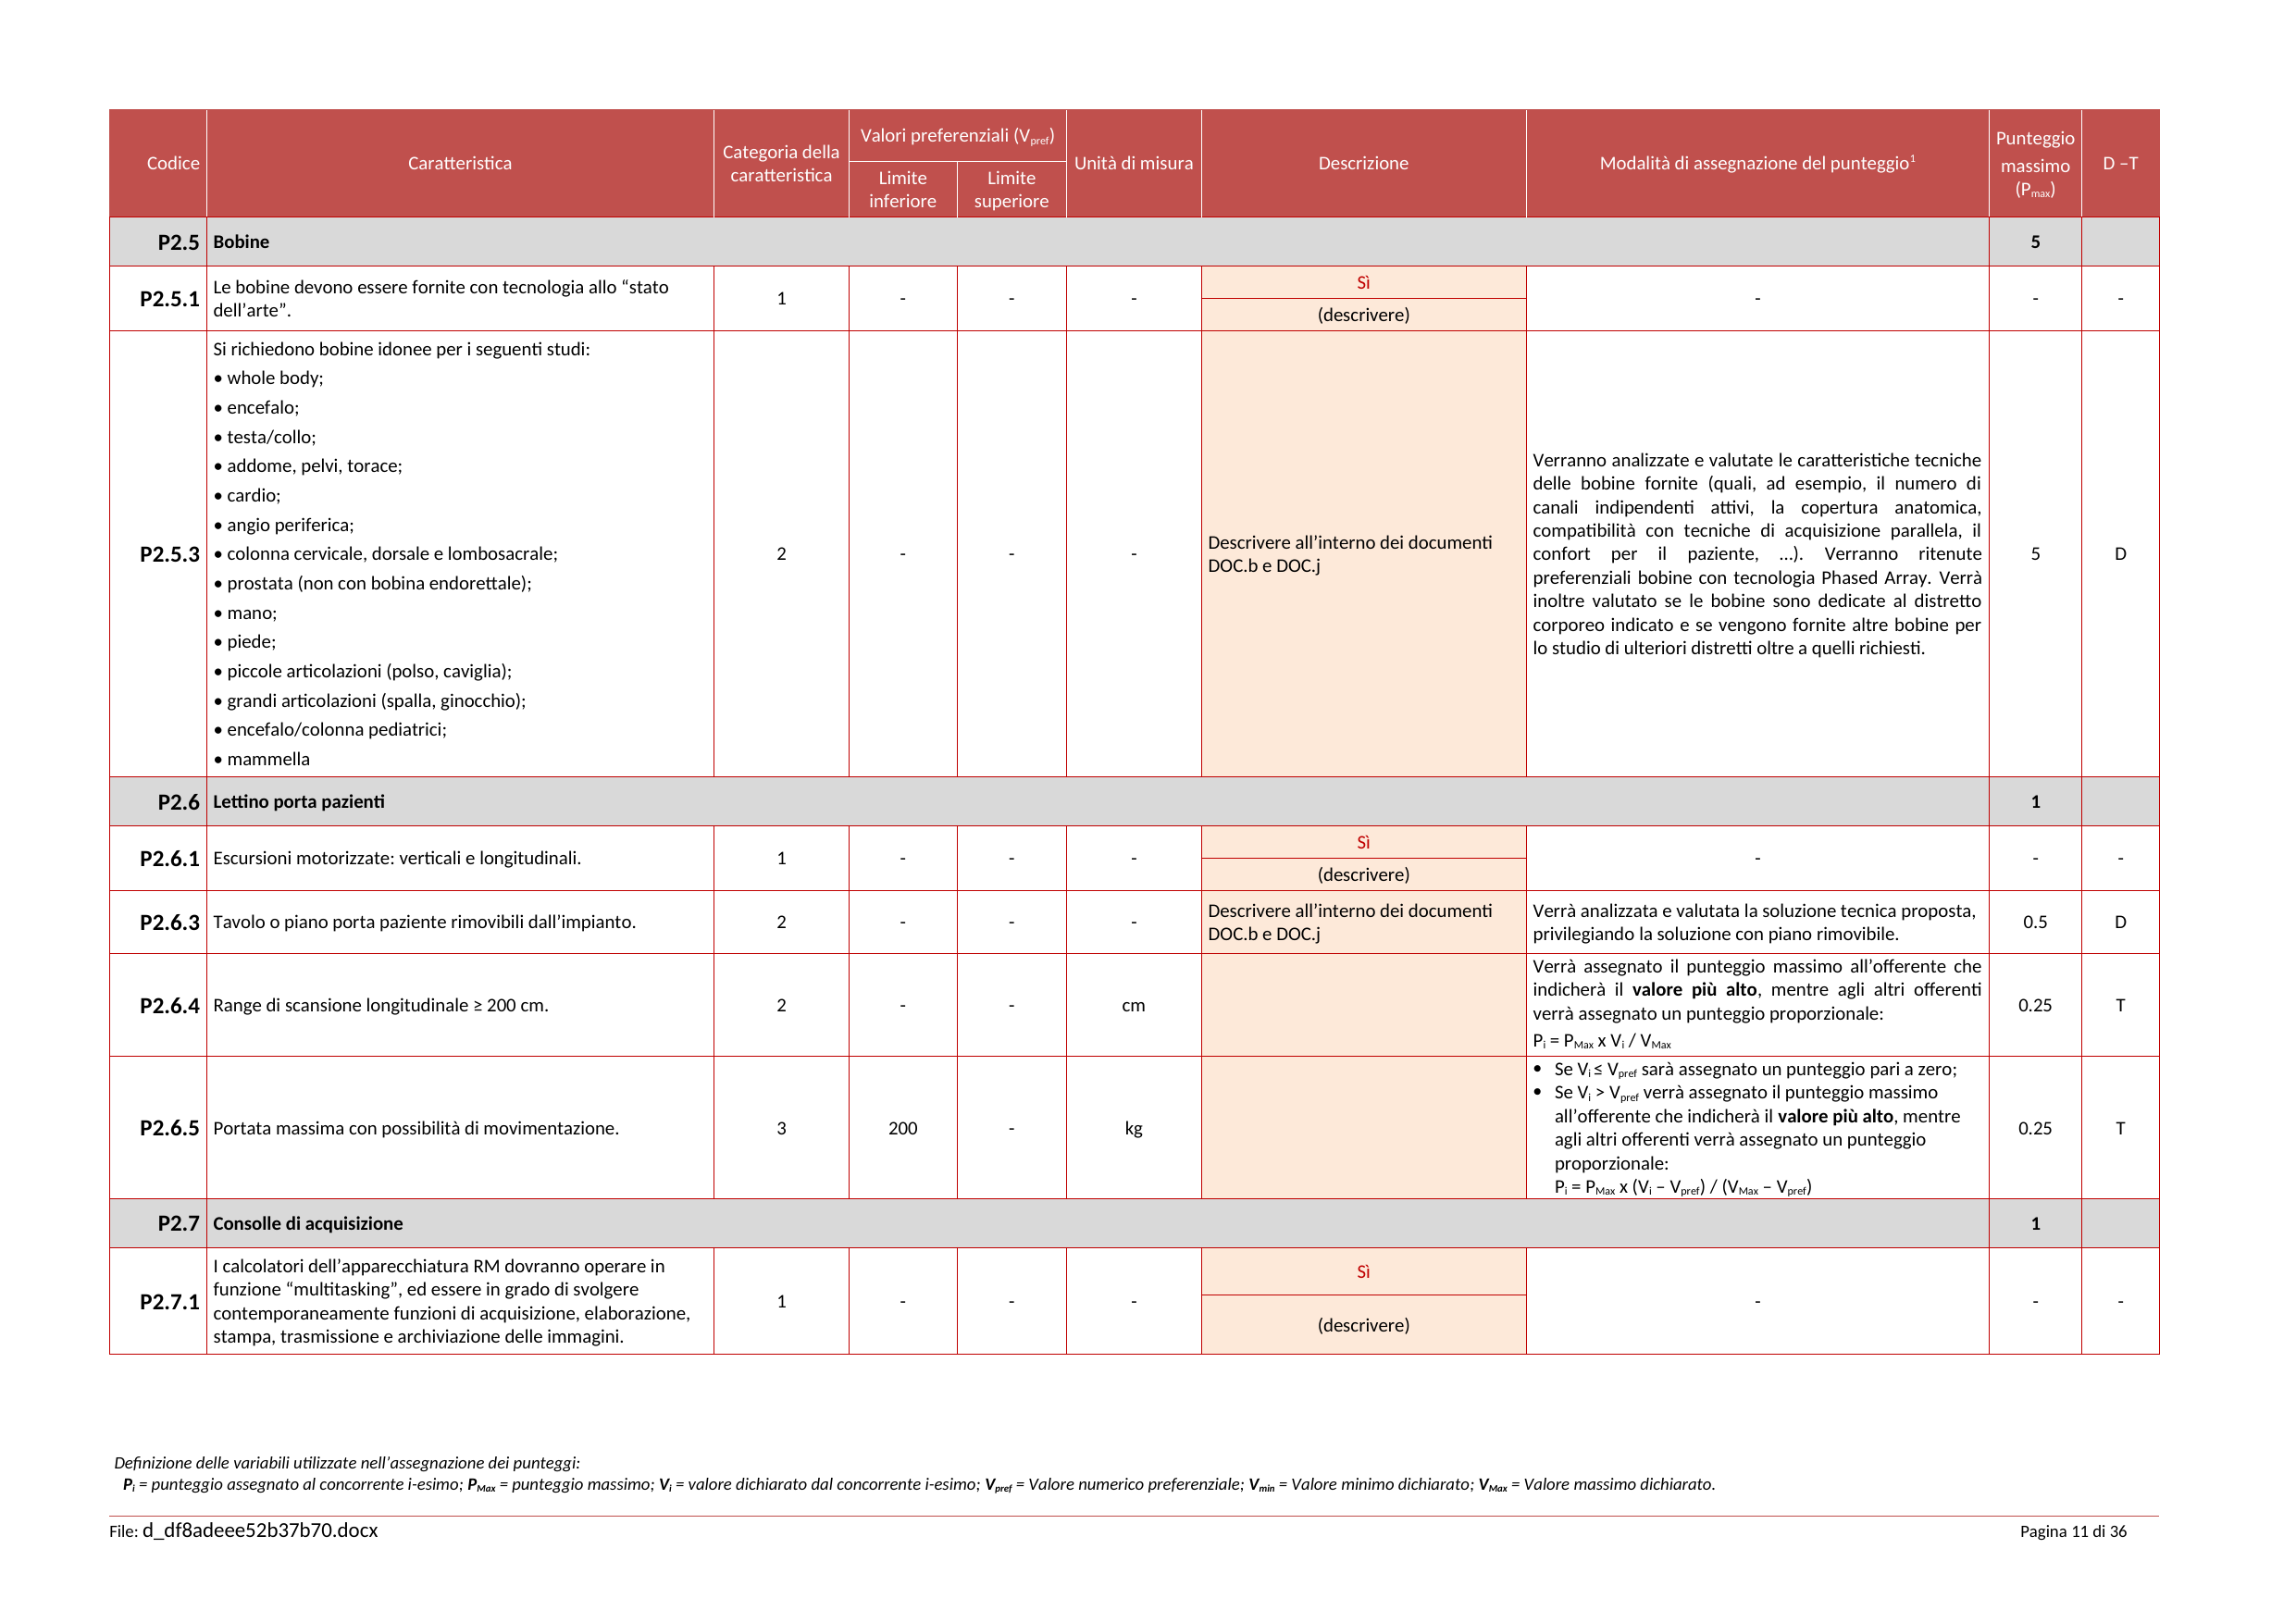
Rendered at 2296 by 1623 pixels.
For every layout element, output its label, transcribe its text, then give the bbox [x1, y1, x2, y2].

table_cell [110, 1248, 206, 1354]
table_cell (descrivere) [1202, 299, 1526, 330]
table_cell 1 [1990, 777, 2081, 825]
table_cell [110, 954, 206, 1056]
table_cell Sì [1202, 1248, 1526, 1295]
table_cell Sì [1202, 266, 1526, 298]
table_cell Si richiedono bobine idonee per i seguenti studi: • whole body; • encefalo; • testa/collo; • addome, pelvi, torace; • cardio; • angio periferica; • colonna cervicale, dorsale e lombosacrale; • prostata (non con bobina endorettale); • mano; • piede; • piccole articolazioni (polso, caviglia); • grandi articolazioni (spalla, ginocchio); • encefalo/colonna pediatrici; • mammella [207, 331, 714, 776]
table_cell 3 [714, 1057, 849, 1198]
table_cell Sì [1202, 826, 1526, 858]
table_cell - [1990, 266, 2081, 330]
table_cell Se Vi ≤ Vpref sarà assegnato un punteggio pari a zero; Se Vi > Vpref verrà assegnato il punteggio massimo all’offerente che indicherà il valore più alto, mentre agli altri offerenti verrà assegnato un punteggio proporzionale: Pi = PMax x (Vi – Vpref) / (VMax – Vpref) [1527, 1057, 1989, 1198]
table_cell 0.5 [1990, 891, 2081, 953]
table_cell - [1990, 826, 2081, 890]
table_cell T [2082, 1057, 2159, 1198]
table_cell Lettino porta pazienti [207, 777, 1989, 825]
table_cell - [850, 954, 957, 1056]
table_cell Verrà analizzata e valutata la soluzione tecnica proposta, privilegiando la soluzione con piano rimovibile. [1527, 891, 1989, 953]
table_cell Escursioni motorizzate: verticali e longitudinali. [207, 826, 714, 890]
table_cell - [1527, 266, 1989, 330]
table_cell [110, 777, 206, 825]
table_cell Bobine [207, 217, 1989, 266]
table_cell - [958, 954, 1066, 1056]
table_cell [2082, 777, 2159, 825]
table_cell 5 [1990, 331, 2081, 776]
table_header Categoria della caratteristica [714, 110, 849, 217]
table_cell 0.25 [1990, 1057, 2081, 1198]
table_cell - [1067, 1248, 1201, 1354]
table_cell - [850, 826, 957, 890]
table_cell kg [1067, 1057, 1201, 1198]
table_cell 200 [850, 1057, 957, 1198]
table_cell 1 [714, 826, 849, 890]
table_cell [2082, 1199, 2159, 1247]
table_cell [110, 1057, 206, 1198]
table_cell - [958, 1248, 1066, 1354]
table_cell - [850, 1248, 957, 1354]
table_header Valori preferenziali (Vpref) [850, 110, 1066, 161]
table_cell - [2082, 266, 2159, 330]
table_cell - [2082, 1248, 2159, 1354]
table_cell Limite inferiore [850, 162, 957, 217]
table_header Modalità di assegnazione del punteggio1 [1527, 110, 1989, 217]
table_cell - [958, 266, 1066, 330]
table_cell - [1527, 1248, 1989, 1354]
table_header Punteggio massimo (Pmax) [1990, 110, 2081, 217]
table_cell 1 [714, 1248, 849, 1354]
table_cell Le bobine devono essere fornite con tecnologia allo “stato dell’arte”. [207, 266, 714, 330]
table_cell D [2082, 891, 2159, 953]
table_cell 1 [1990, 1199, 2081, 1247]
table_cell [1202, 954, 1526, 1056]
table_cell Tavolo o piano porta paziente rimovibili dall’impianto. [207, 891, 714, 953]
table_cell [110, 891, 206, 953]
table_cell (descrivere) [1202, 859, 1526, 890]
table_cell - [958, 826, 1066, 890]
table_cell - [850, 331, 957, 776]
table_header Caratteristica [207, 110, 714, 217]
table_cell Verranno analizzate e valutate le caratteristiche tecniche delle bobine fornite (quali, ad esempio, il numero di canali indipendenti attivi, la copertura anatomica, compatibilità con tecniche di acquisizione parallela, il confort per il paziente, …). Verranno ritenute preferenziali bobine con tecnologia Phased Array. Verrà inoltre valutato se le bobine sono dedicate al distretto corporeo indicato e se vengono fornite altre bobine per lo studio di ulteriori distretti oltre a quelli richiesti. [1527, 331, 1989, 776]
table_cell [110, 217, 206, 266]
table_cell cm [1067, 954, 1201, 1056]
table_cell - [958, 1057, 1066, 1198]
table_cell Consolle di acquisizione [207, 1199, 1989, 1247]
table_cell - [850, 266, 957, 330]
table_header Codice [110, 110, 206, 217]
table_cell [2082, 217, 2159, 266]
table_cell [110, 1199, 206, 1247]
table_cell [1202, 1057, 1526, 1198]
table_header Descrizione [1202, 110, 1526, 217]
table_cell Limite superiore [958, 162, 1066, 217]
table_cell 0.25 [1990, 954, 2081, 1056]
table_cell [110, 826, 206, 890]
table_cell Verrà assegnato il punteggio massimo all’offerente che indicherà il valore più alto, mentre agli altri offerenti verrà assegnato un punteggio proporzionale: Pi = PMax x Vi / VMax [1527, 954, 1989, 1056]
table_cell - [850, 891, 957, 953]
table_cell Descrivere all’interno dei documenti DOC.b e DOC.j [1202, 331, 1526, 776]
table_cell - [1990, 1248, 2081, 1354]
table_cell [110, 331, 206, 776]
table_cell T [2082, 954, 2159, 1056]
table_cell Portata massima con possibilità di movimentazione. [207, 1057, 714, 1198]
table_cell - [1527, 826, 1989, 890]
table_cell I calcolatori dell’apparecchiatura RM dovranno operare in funzione “multitasking”, ed essere in grado di svolgere contemporaneamente funzioni di acquisizione, elaborazione, stampa, trasmissione e archiviazione delle immagini. [207, 1248, 714, 1354]
table_cell - [958, 891, 1066, 953]
table_cell - [1067, 891, 1201, 953]
table_cell Range di scansione longitudinale ≥ 200 cm. [207, 954, 714, 1056]
table_cell Descrivere all’interno dei documenti DOC.b e DOC.j [1202, 891, 1526, 953]
table_cell D [2082, 331, 2159, 776]
table_header D –T [2082, 110, 2159, 217]
table_cell - [1067, 331, 1201, 776]
table_cell 2 [714, 331, 849, 776]
table_cell - [1067, 826, 1201, 890]
table_cell (descrivere) [1202, 1295, 1526, 1354]
table_cell [110, 266, 206, 330]
table_cell 1 [714, 266, 849, 330]
table_header Unità di misura [1067, 110, 1201, 217]
table_cell 2 [714, 891, 849, 953]
table_cell - [1067, 266, 1201, 330]
table_cell - [958, 331, 1066, 776]
table_cell 5 [1990, 217, 2081, 266]
table_cell - [2082, 826, 2159, 890]
table_cell 2 [714, 954, 849, 1056]
